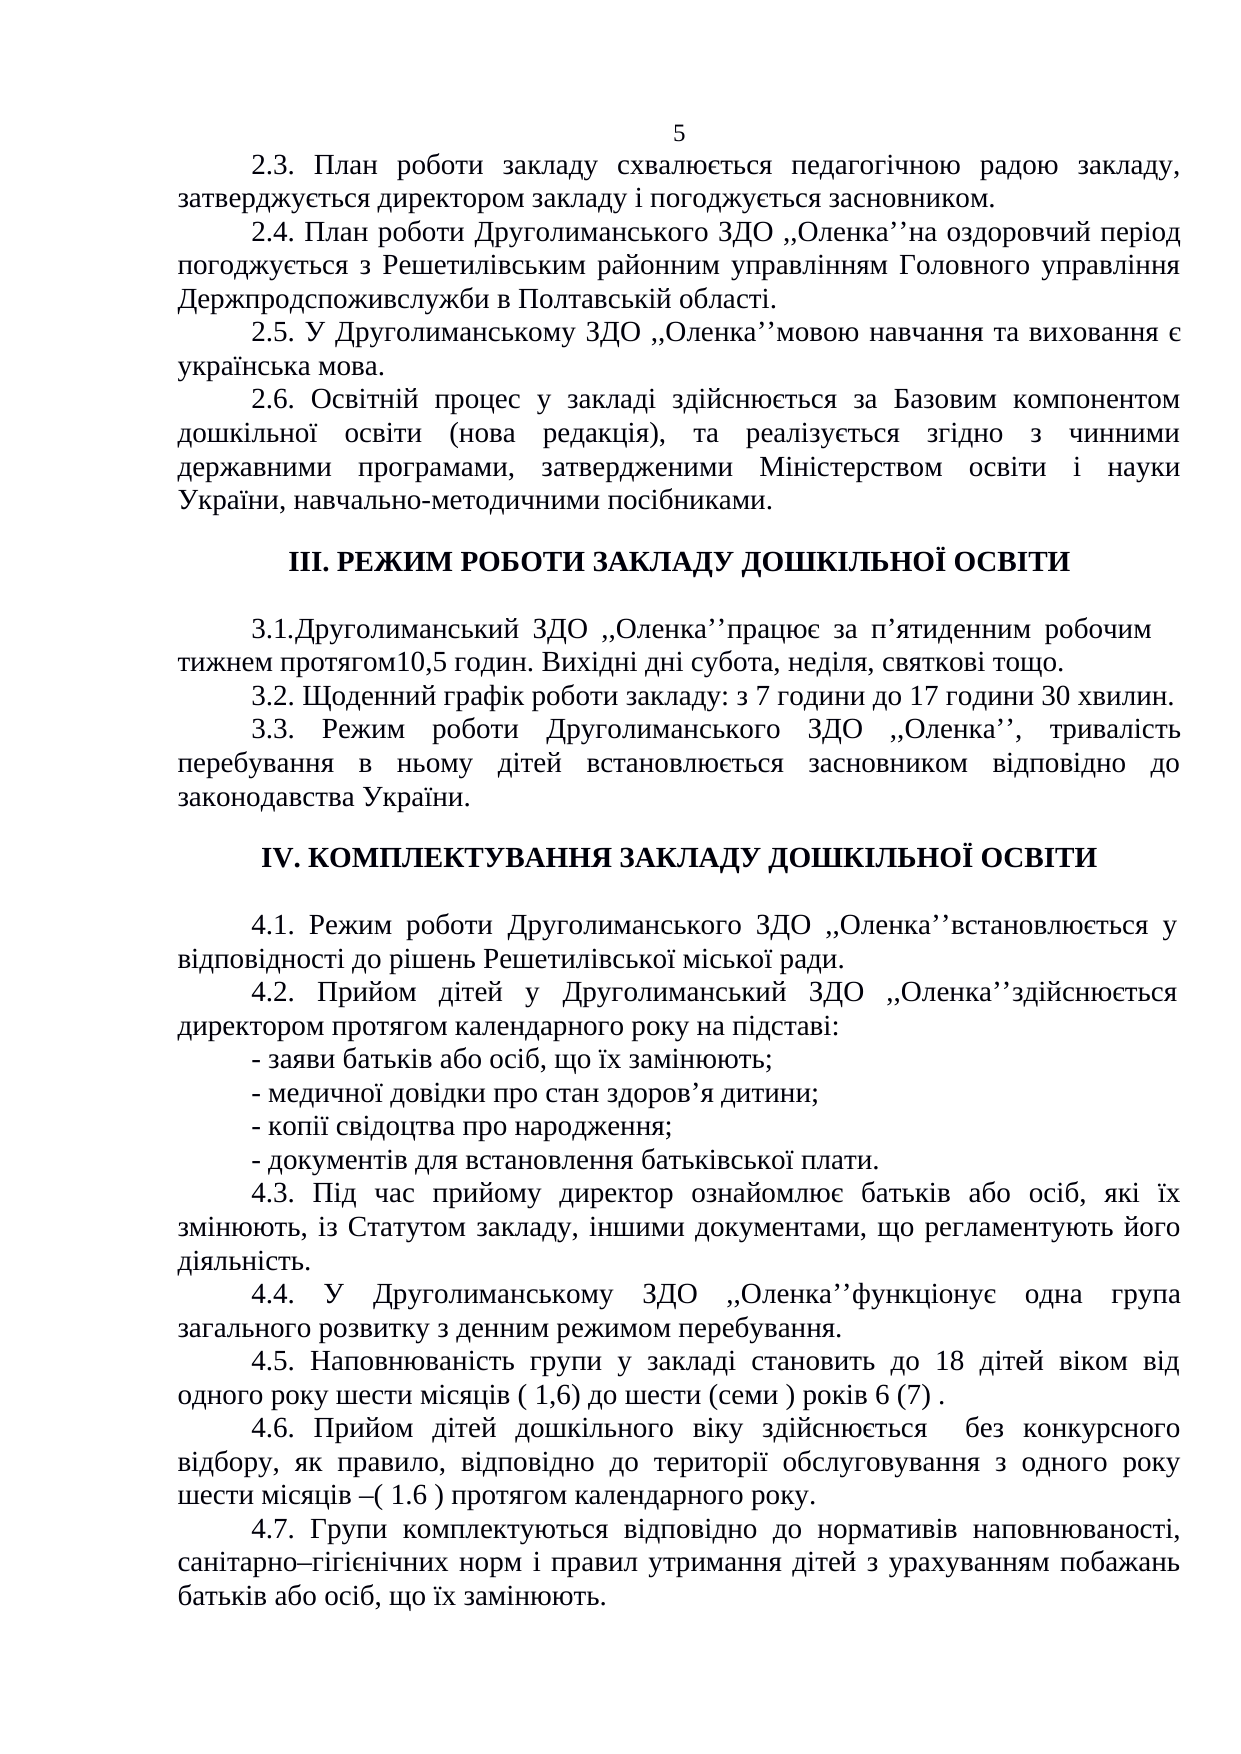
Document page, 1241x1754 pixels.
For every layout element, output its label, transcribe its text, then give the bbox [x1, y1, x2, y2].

text 4.4. У Друголиманському ЗДО ,,Оленка’’функціонує одна група загального розвитку з денним режимом перебування. [177, 1276, 1181, 1343]
text - медичної довідки про стан здоров’я дитини; [177, 1075, 1181, 1108]
text 3.3. Режим роботи Друголиманського ЗДО ,,Оленка’’, тривалість перебування в ньому дітей встановлюється засновником відповідно до законодавства України. [177, 712, 1181, 812]
text 4.3. Під час прийому директор ознайомлює батьків або осіб, які їх змінюють, із Статутом закладу, іншими документами, що регламентують його діяльність. [177, 1176, 1181, 1276]
text 3.2. Щоденний графік роботи закладу: з 7 години до 17 години 30 хвилин. [177, 678, 1181, 712]
text 2.5. У Друголиманському ЗДО ,,Оленка’’мовою навчання та виховання є українська мова. [177, 314, 1181, 382]
text 4.7. Групи комплектуються відповідно до нормативів наповнюваності, санітарно–гігієнічних норм і правил утримання дітей з урахуванням побажань батьків або осіб, що їх замінюють. [177, 1511, 1181, 1612]
text ІV. КОМПЛЕКТУВАННЯ ЗАКЛАДУ ДОШКІЛЬНОЇ ОСВІТИ [177, 840, 1181, 874]
text 2.6. Освітній процес у закладі здійснюється за Базовим компонентом дошкільної освіти (нова редакція), та реалізується згідно з чинними державними програмами, затвердженими Міністерством освіти і науки України, навчально-методичними посібниками. [177, 382, 1181, 516]
text 3.1.Друголиманський ЗДО ,,Оленка’’працює за п’ятиденним робочим тижнем протягом10,5 годин. Вихідні дні субота, неділя, святкові тощо. [177, 611, 1152, 678]
text - документів для встановлення батьківської плати. [177, 1142, 1181, 1176]
text 2.3. План роботи закладу схвалюється педагогічною радою закладу, затверджується директором закладу і погоджується засновником. [177, 147, 1181, 214]
text - копії свідоцтва про народження; [177, 1108, 1181, 1142]
text - заяви батьків або осіб, що їх замінюють; [177, 1041, 1181, 1075]
text ІІІ. РЕЖИМ РОБОТИ ЗАКЛАДУ ДОШКІЛЬНОЇ ОСВІТИ [177, 544, 1181, 577]
text 4.1. Режим роботи Друголиманського ЗДО ,,Оленка’’встановлюється у відповідності до рішень Решетилівської міської ради. [177, 907, 1177, 974]
text 4.5. Наповнюваність групи у закладі становить до 18 дітей віком від одного року шести місяців ( 1,6) до шести (семи ) років 6 (7) . [177, 1343, 1181, 1410]
text 2.4. План роботи Друголиманського ЗДО ,,Оленка’’на оздоровчий період погоджується з Решетилівським районним управлінням Головного управління Держпродспоживслужби в Полтавській області. [177, 214, 1181, 314]
text 4.6. Прийом дітей дошкільного віку здійснюється без конкурсного відбору, як правило, відповідно до території обслуговування з одного року шести місяців –( 1.6 ) протягом календарного року. [177, 1410, 1181, 1511]
text 4.2. Прийом дітей у Друголиманський ЗДО ,,Оленка’’здійснюється директором протягом календарного року на підставі: [177, 974, 1177, 1041]
